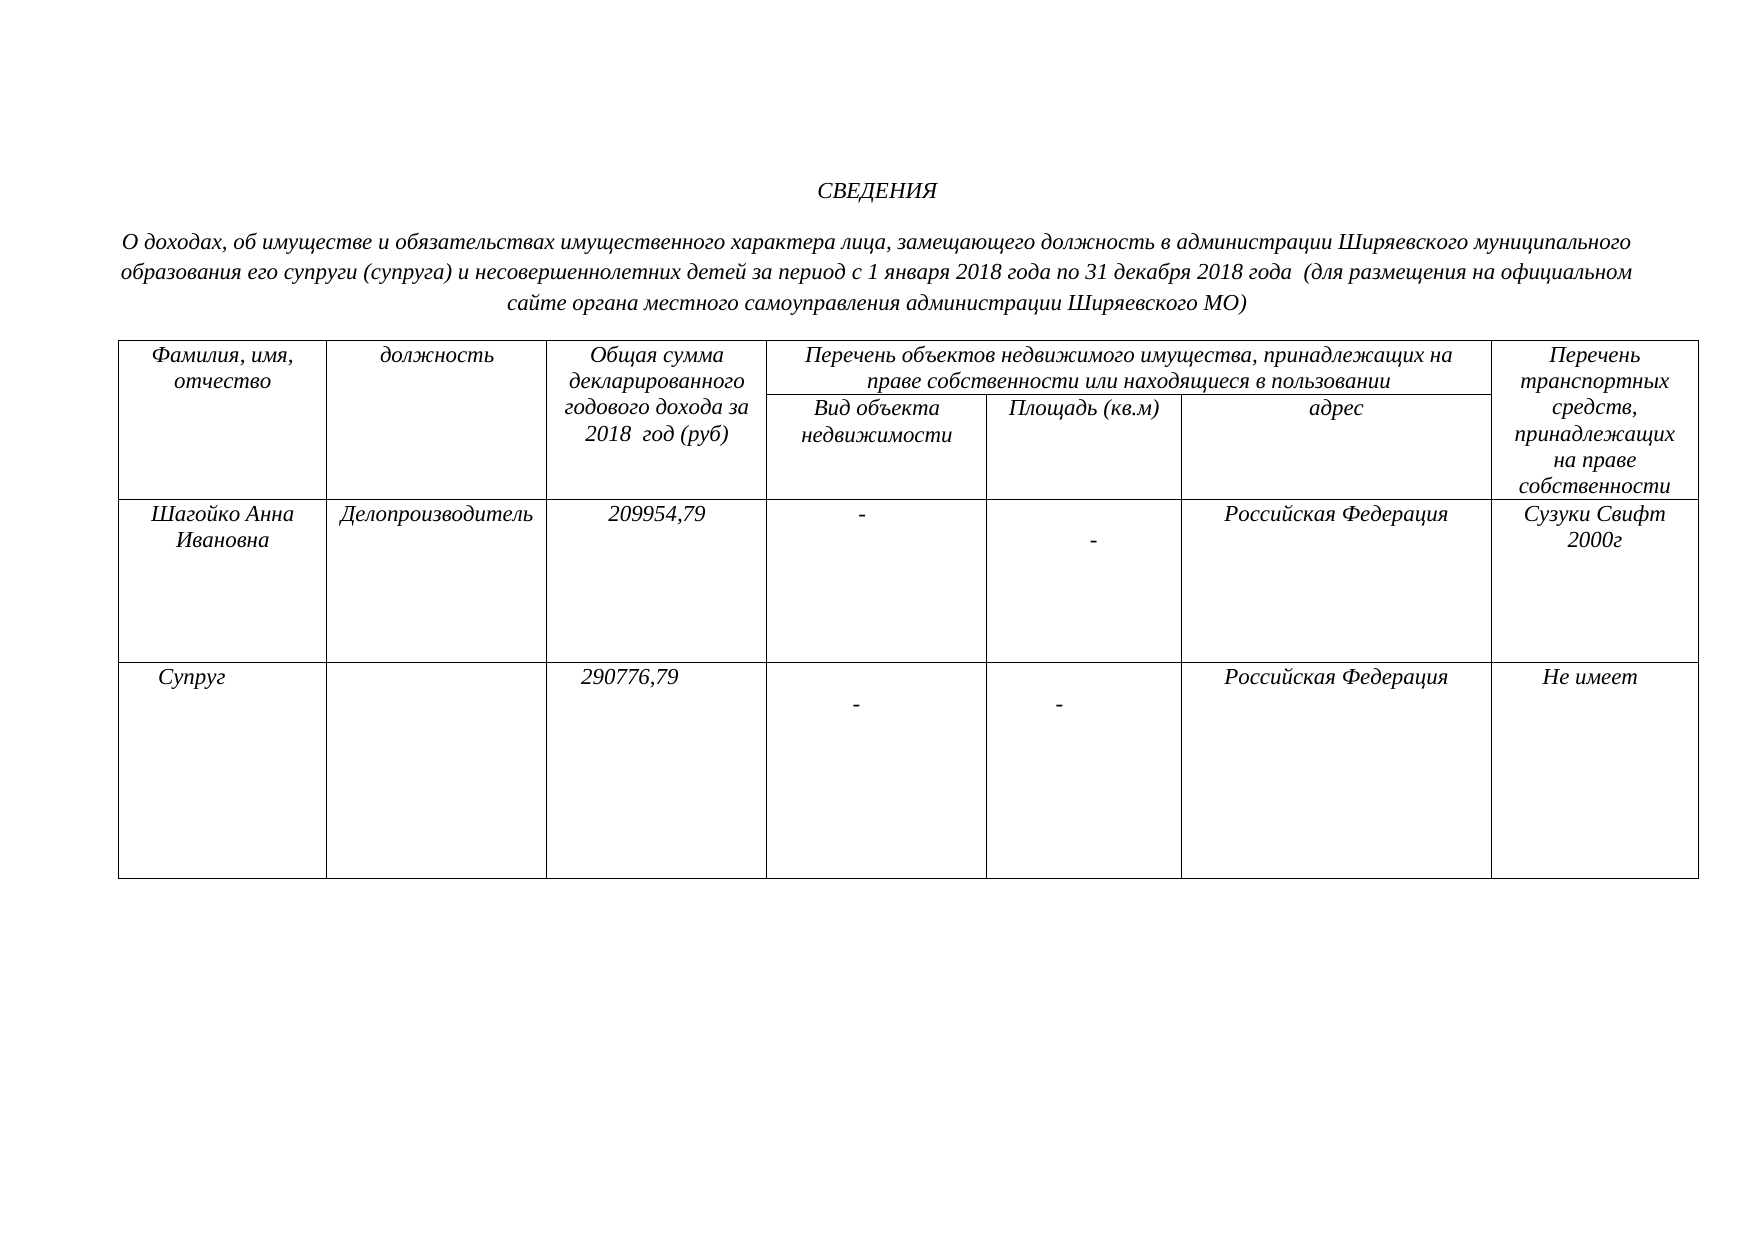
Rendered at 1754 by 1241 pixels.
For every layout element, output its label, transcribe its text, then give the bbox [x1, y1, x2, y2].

table_cell - [987, 500, 1181, 662]
table_cell Сузуки Свифт 2000г [1492, 500, 1698, 662]
table_cell Супруг [119, 663, 326, 877]
table_cell 290776,79 [547, 663, 766, 877]
table_cell адрес [1182, 395, 1491, 499]
table_cell 209954,79 [547, 500, 766, 662]
table_cell Вид объекта недвижимости [767, 395, 986, 499]
table_cell Российская Федерация [1182, 500, 1491, 662]
table_header должность [327, 341, 546, 499]
text О доходах, об имуществе и обязательствах имущественного характера лица, замещающего должность в администрации Ширяевского муниципального образования его супруги (супруга) и несовершеннолетних детей за период с 1 января 2018 года по 31 декабря 2018 года (для размещения на официальном сайте органа местного самоуправления администрации Ширяевского МО) [118, 228, 1636, 315]
table_header Перечень объектов недвижимого имущества, принадлежащих на праве собственности или находящиеся в пользовании [767, 341, 1491, 393]
table_cell [327, 663, 546, 877]
table_cell - [987, 663, 1181, 877]
table_cell Не имеет [1492, 663, 1698, 877]
table_cell - [767, 500, 986, 662]
table_header Перечень транспортных средств, принадлежащих на праве собственности [1492, 341, 1698, 499]
table_cell - [767, 663, 986, 877]
table_cell Российская Федерация [1182, 663, 1491, 877]
table_cell Площадь (кв.м) [987, 395, 1181, 499]
text СВЕДЕНИЯ [118, 177, 1636, 203]
table_header Общая сумма декларированного годового дохода за 2018 год (руб) [547, 341, 766, 499]
table_cell Делопроизводитель [327, 500, 546, 662]
table_cell Шагойко Анна Ивановна [119, 500, 326, 662]
table_header Фамилия, имя, отчество [119, 341, 326, 499]
